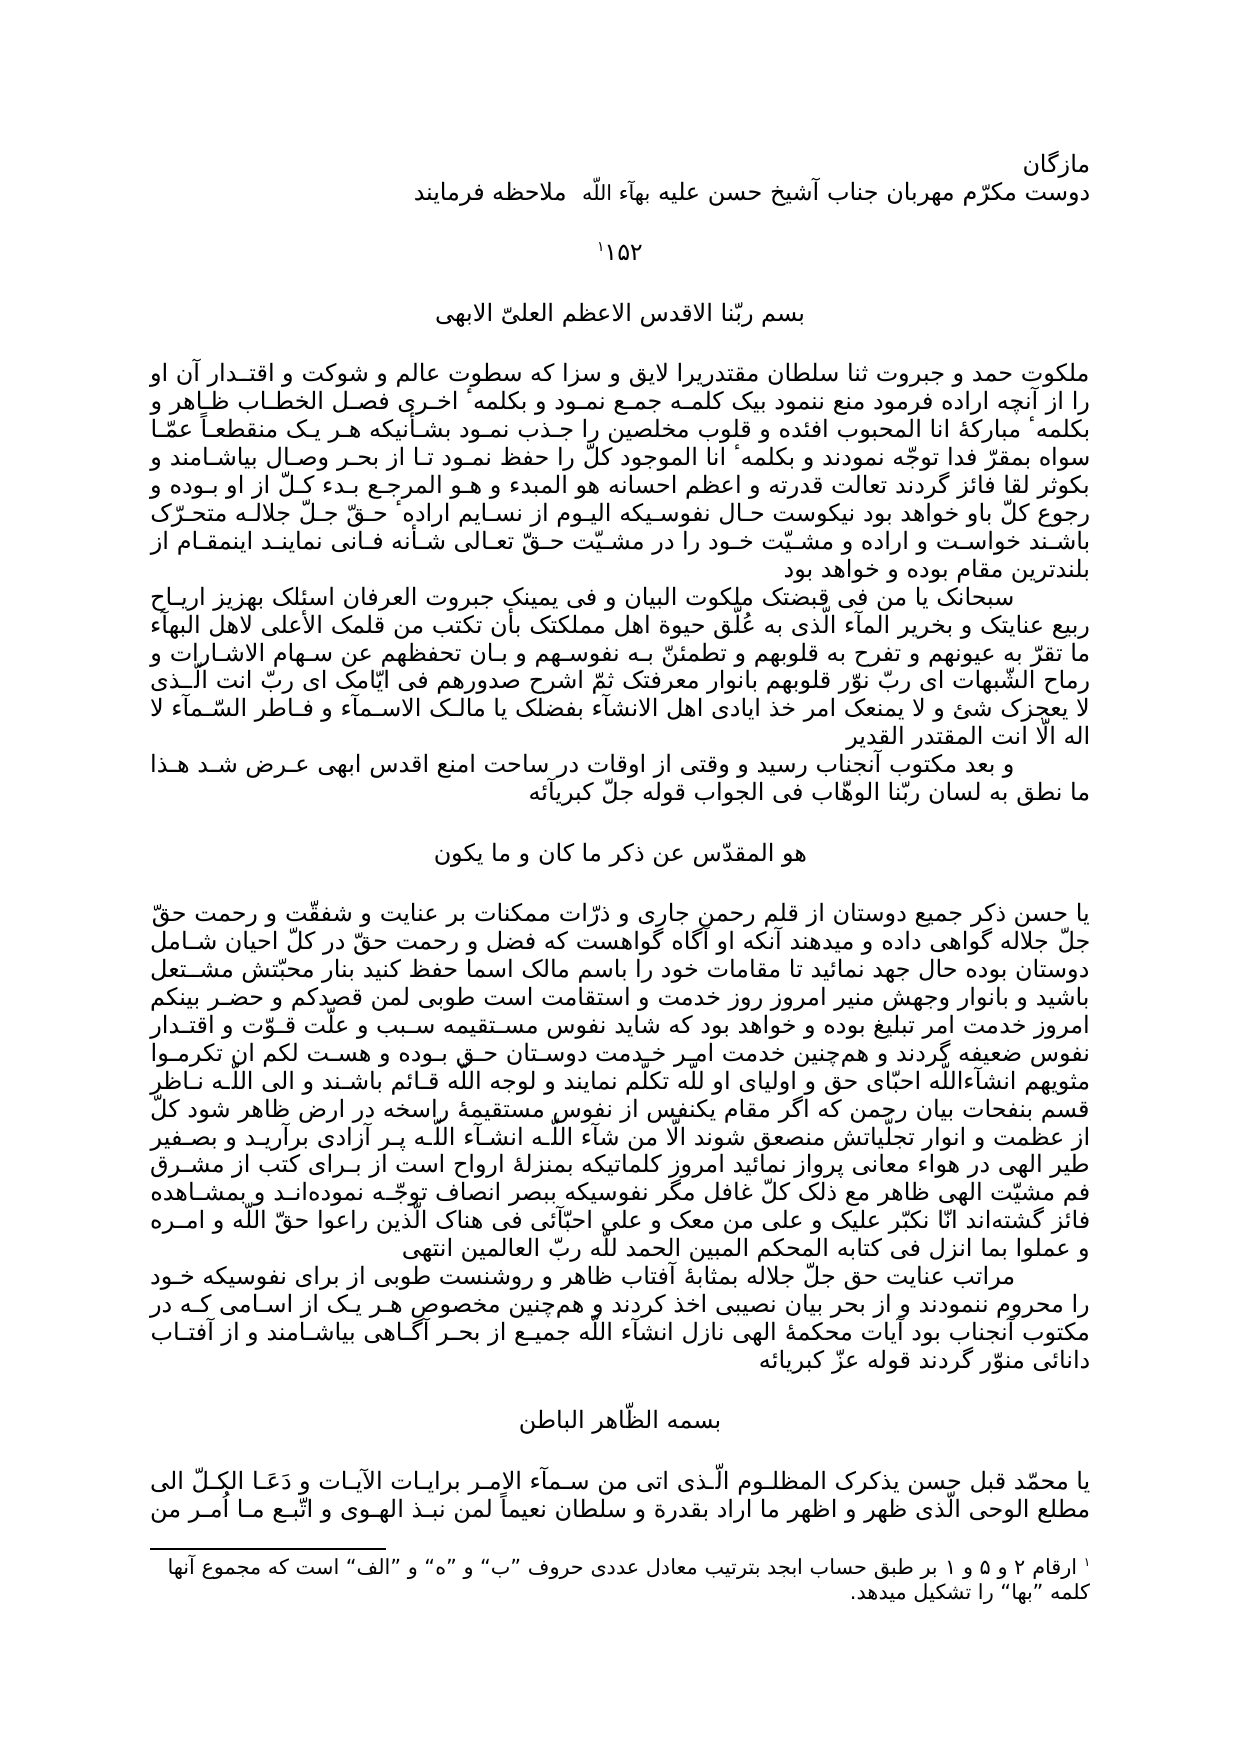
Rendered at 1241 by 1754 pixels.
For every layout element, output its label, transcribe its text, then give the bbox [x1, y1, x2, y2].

text بسم ربّنا الاقدس الاعظم العلیّ الابهی [150, 299, 1090, 327]
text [150, 1467, 1090, 1523]
text ١۵٢۱ [150, 238, 1090, 266]
text بسمه الظّاهر الباطن [150, 1406, 1090, 1434]
text هو المقدّس عن ذکر ما کان و ما یکون [150, 839, 1090, 867]
text یا حسن ذکر جمیع دوستان از قلم رحمن جاری و ذرّات ممکنات بر عنایت و شفقّت و رحمت حقّ جلّ جلاله گواهی داده و میدهند آنکه او آگاه گواهست که فضل و رحمت حقّ در کلّ احیان شامل دوستان بوده حال جهد نمائید تا مقامات خود را باسم مالک اسما حفظ کنید بنار محبّتش مشتعل باشید و بانوار وجهش منیر امروز روز خدمت و استقامت است طوبی لمن قصدکم و حضر بینکم امروز خدمت امر تبلیغ بوده و خواهد بود که شاید نفوس مستقیمه سبب و علّت قوّت و اقتدار نفوس ضعیفه گردند و هم‌چنین خدمت امر خدمت دوستان حق بوده و هست لکم ان تکرموا مثویهم انشآءاللّه احبّای حق و اولیای او للّه تکلّم نمایند و لوجه اللّه قائم باشند و الی اللّه ناظر قسم بنفحات بیان رحمن که اگر مقام یکنفس از نفوس مستقیمۀ راسخه در ارض ظاهر شود کلّ از عظمت و انوار تجلّیاتش منصعق شوند الّا من شآء اللّه انشآء اللّه پر آزادی برآرید و بصفیر طیر الهی در هواء معانی پرواز نمائید امروز کلماتیکه بمنزلۀ ارواح است از برای کتب از مشرق فم مشیّت الهی ظاهر مع ‌ذلک کلّ غافل مگر نفوسیکه ببصر انصاف توجّه نموده‌اند و بمشاهده فائز گشته‌اند انّا نکبّر علیک و علی من معک و علی احبّآئی فی هناک الّذین راعوا حقّ اللّه و امره و عملوا بما انزل فی کتابه المحکم المبین الحمد للّه ربّ العالمین انتهی [150, 899, 1090, 1262]
text دوست مکرّم مهربان جناب آشیخ حسن علیه بهآء اللّه ملاحظه فرمایند [150, 178, 1090, 206]
text مازگان [150, 150, 1090, 178]
text و بعد مکتوب آنجناب رسید و وقتی از اوقات در ساحت امنع اقدس ابهی عرض شد هذا ما نطق به لسان ربّنا الوهّاب فی الجواب قوله جلّ کبریآئه [150, 750, 1090, 806]
text سبحانک یا من فی قبضتک ملکوت البیان و فی یمینک جبروت العرفان اسئلک بهزیز اریاح ربیع عنایتک و بخریر المآء الّذی به عُلّق حیوة اهل مملکتک بأن تکتب من قلمک الأعلی لاهل البهآء ما تقرّ به عیونهم و تفرح به قلوبهم و تطمئنّ به نفوسهم و بان تحفظهم عن سهام الاشارات و رماح الشّبهات ای ربّ‌ نوّر قلوبهم بانوار معرفتک ثمّ اشرح صدورهم فی ایّامک ای ربّ انت الّذی لا یعجزک شئ و لا یمنعک امر خذ ایادی اهل الانشآء بفضلک یا مالک الاسمآء و فاطر السّمآء لا اله الّا انت المقتدر القدیر [150, 583, 1090, 750]
text ملکوت حمد و جبروت ثنا سلطان مقتدریرا لایق و سزا که سطوت عالم و شوکت و اقتدار آن او را از آنچه اراده فرمود منع ننمود بیک کلمه جمع نمود و بکلمهٴ اخری فصل الخطاب ظاهر و بکلمهٴ مبارکۀ انا المحبوب افئده و قلوب مخلصین را جذب نمود بشأنیکه هر یک منقطعاً عمّا سواه بمقرّ فدا توجّه نمودند و بکلمهٴ انا الموجود کلّ را حفظ نمود تا از بحر وصال بیاشامند و بکوثر لقا فائز گردند تعالت قدرته و اعظم احسانه هو المبدء و هو المرجع بدء کلّ از او بوده و رجوع کلّ باو خواهد بود نیکوست حال نفوسیکه الیوم از نسایم ارادهٴ حقّ جلّ جلاله متحرّک باشند خواست و اراده و مشیّت خود را در مشیّت حقّ تعالی شأنه فانی نمایند اینمقام از بلندترین مقام بوده و خواهد بود [150, 359, 1090, 583]
text مراتب عنایت حق جلّ جلاله بمثابۀ آفتاب ظاهر و روشنست طوبی از برای نفوسیکه خود را محروم ننمودند و از بحر بیان نصیبی اخذ کردند و هم‌چنین مخصوص هر یک از اسامی که در مکتوب آنجناب بود آیات محکمۀ الهی نازل انشآء اللّه جمیع از بحر آگاهی بیاشامند و از آفتاب دانائی منوّر گردند قوله عزّ کبریائه [150, 1262, 1090, 1374]
